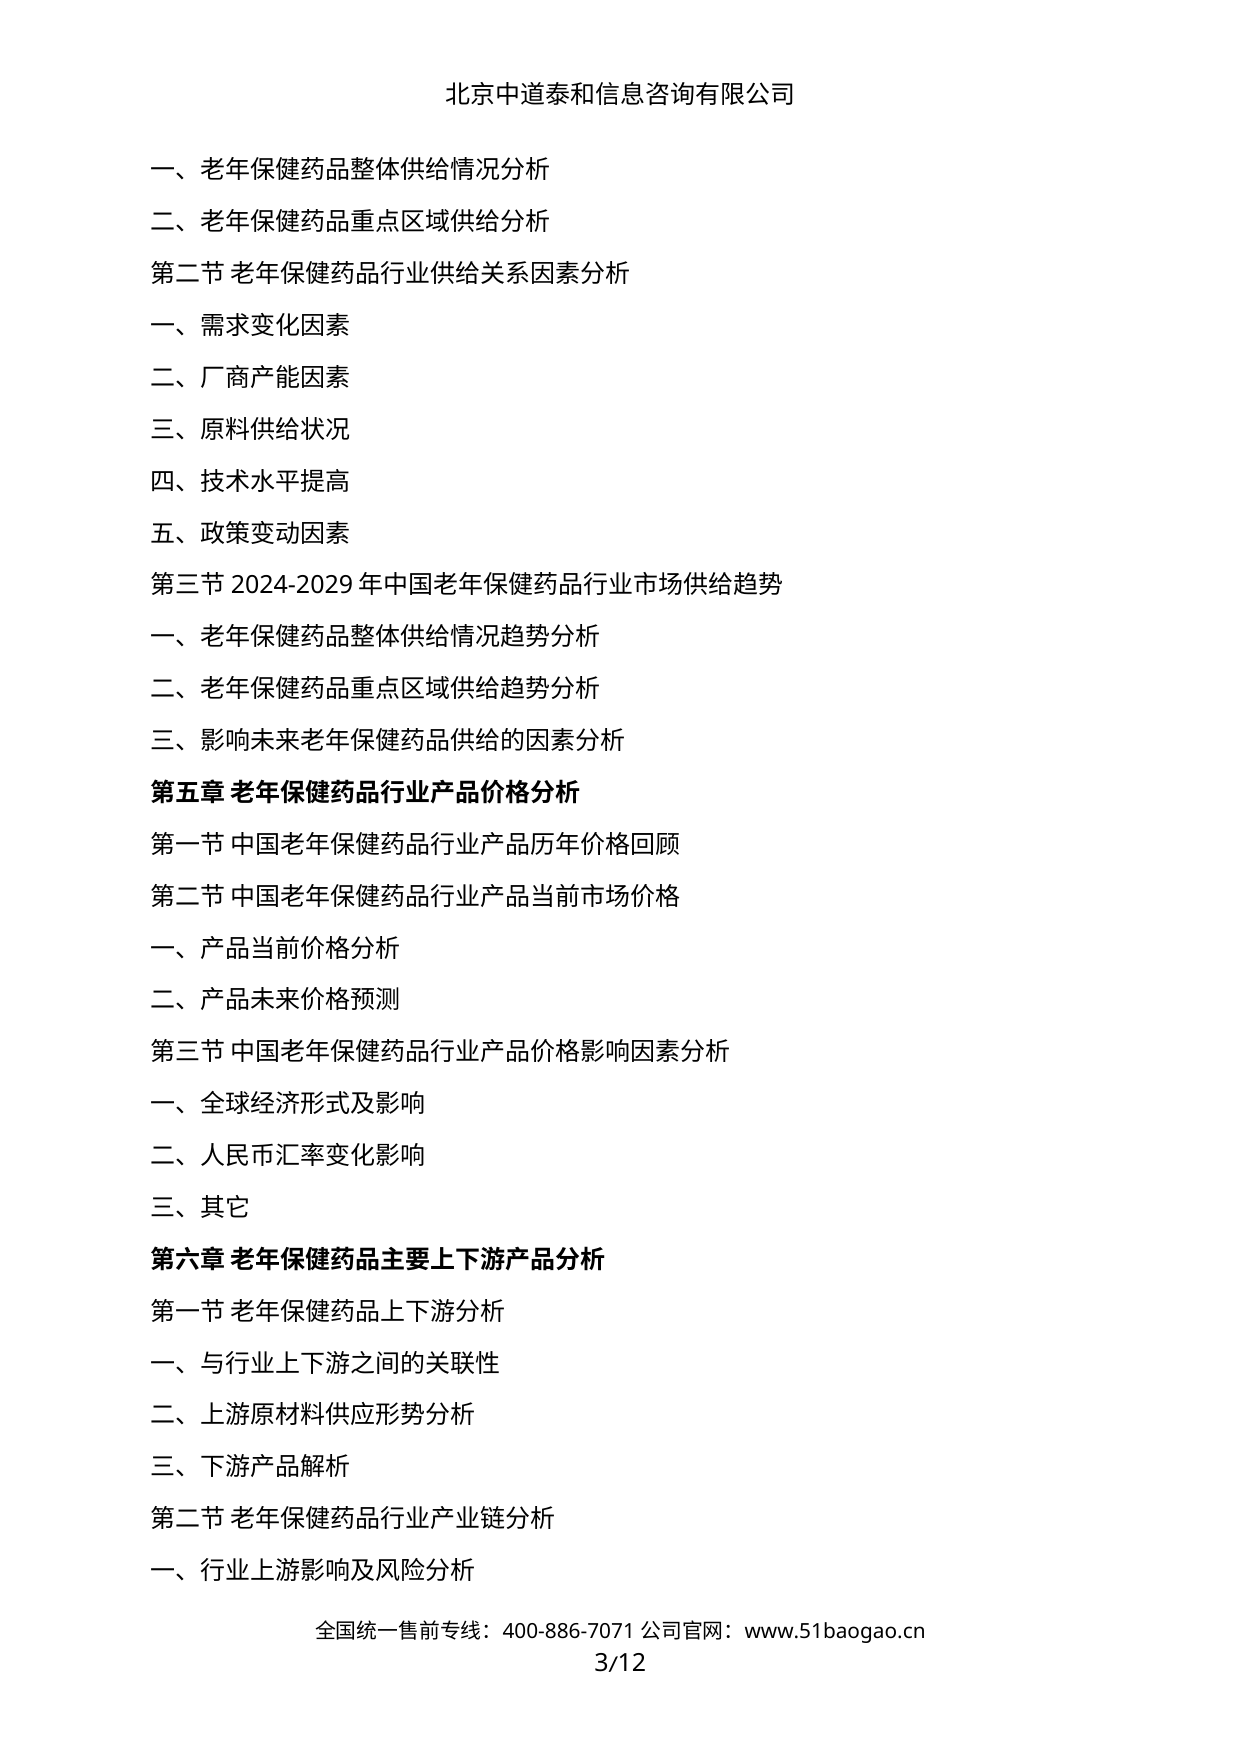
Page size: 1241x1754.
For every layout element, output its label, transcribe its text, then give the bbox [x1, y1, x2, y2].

text 二、老年保健药品重点区域供给分析 [150, 202, 1090, 238]
text 第一节 老年保健药品上下游分析 [150, 1291, 1090, 1327]
text 第二节 老年保健药品行业供给关系因素分析 [150, 254, 1090, 290]
text 三、下游产品解析 [150, 1447, 1090, 1483]
text 一、需求变化因素 [150, 306, 1090, 342]
text 二、上游原材料供应形势分析 [150, 1395, 1090, 1431]
text 二、老年保健药品重点区域供给趋势分析 [150, 669, 1090, 705]
text 一、老年保健药品整体供给情况分析 [150, 150, 1090, 186]
text 第六章 老年保健药品主要上下游产品分析 [150, 1239, 1090, 1276]
text 二、产品未来价格预测 [150, 980, 1090, 1016]
text 第二节 中国老年保健药品行业产品当前市场价格 [150, 876, 1090, 912]
text 一、与行业上下游之间的关联性 [150, 1343, 1090, 1379]
text 三、其它 [150, 1187, 1090, 1224]
text 三、影响未来老年保健药品供给的因素分析 [150, 721, 1090, 757]
text 五、政策变动因素 [150, 513, 1090, 549]
text 一、老年保健药品整体供给情况趋势分析 [150, 617, 1090, 653]
text 第五章 老年保健药品行业产品价格分析 [150, 772, 1090, 809]
text 二、人民币汇率变化影响 [150, 1136, 1090, 1172]
text 第三节 2024-2029年中国老年保健药品行业市场供给趋势 [150, 565, 1090, 601]
text 第三节 中国老年保健药品行业产品价格影响因素分析 [150, 1032, 1090, 1068]
text 一、产品当前价格分析 [150, 928, 1090, 964]
text 一、行业上游影响及风险分析 [150, 1551, 1090, 1587]
text 第一节 中国老年保健药品行业产品历年价格回顾 [150, 824, 1090, 861]
text 三、原料供给状况 [150, 409, 1090, 446]
text 四、技术水平提高 [150, 461, 1090, 497]
text 第二节 老年保健药品行业产业链分析 [150, 1499, 1090, 1535]
text 二、厂商产能因素 [150, 357, 1090, 394]
text 一、全球经济形式及影响 [150, 1084, 1090, 1120]
